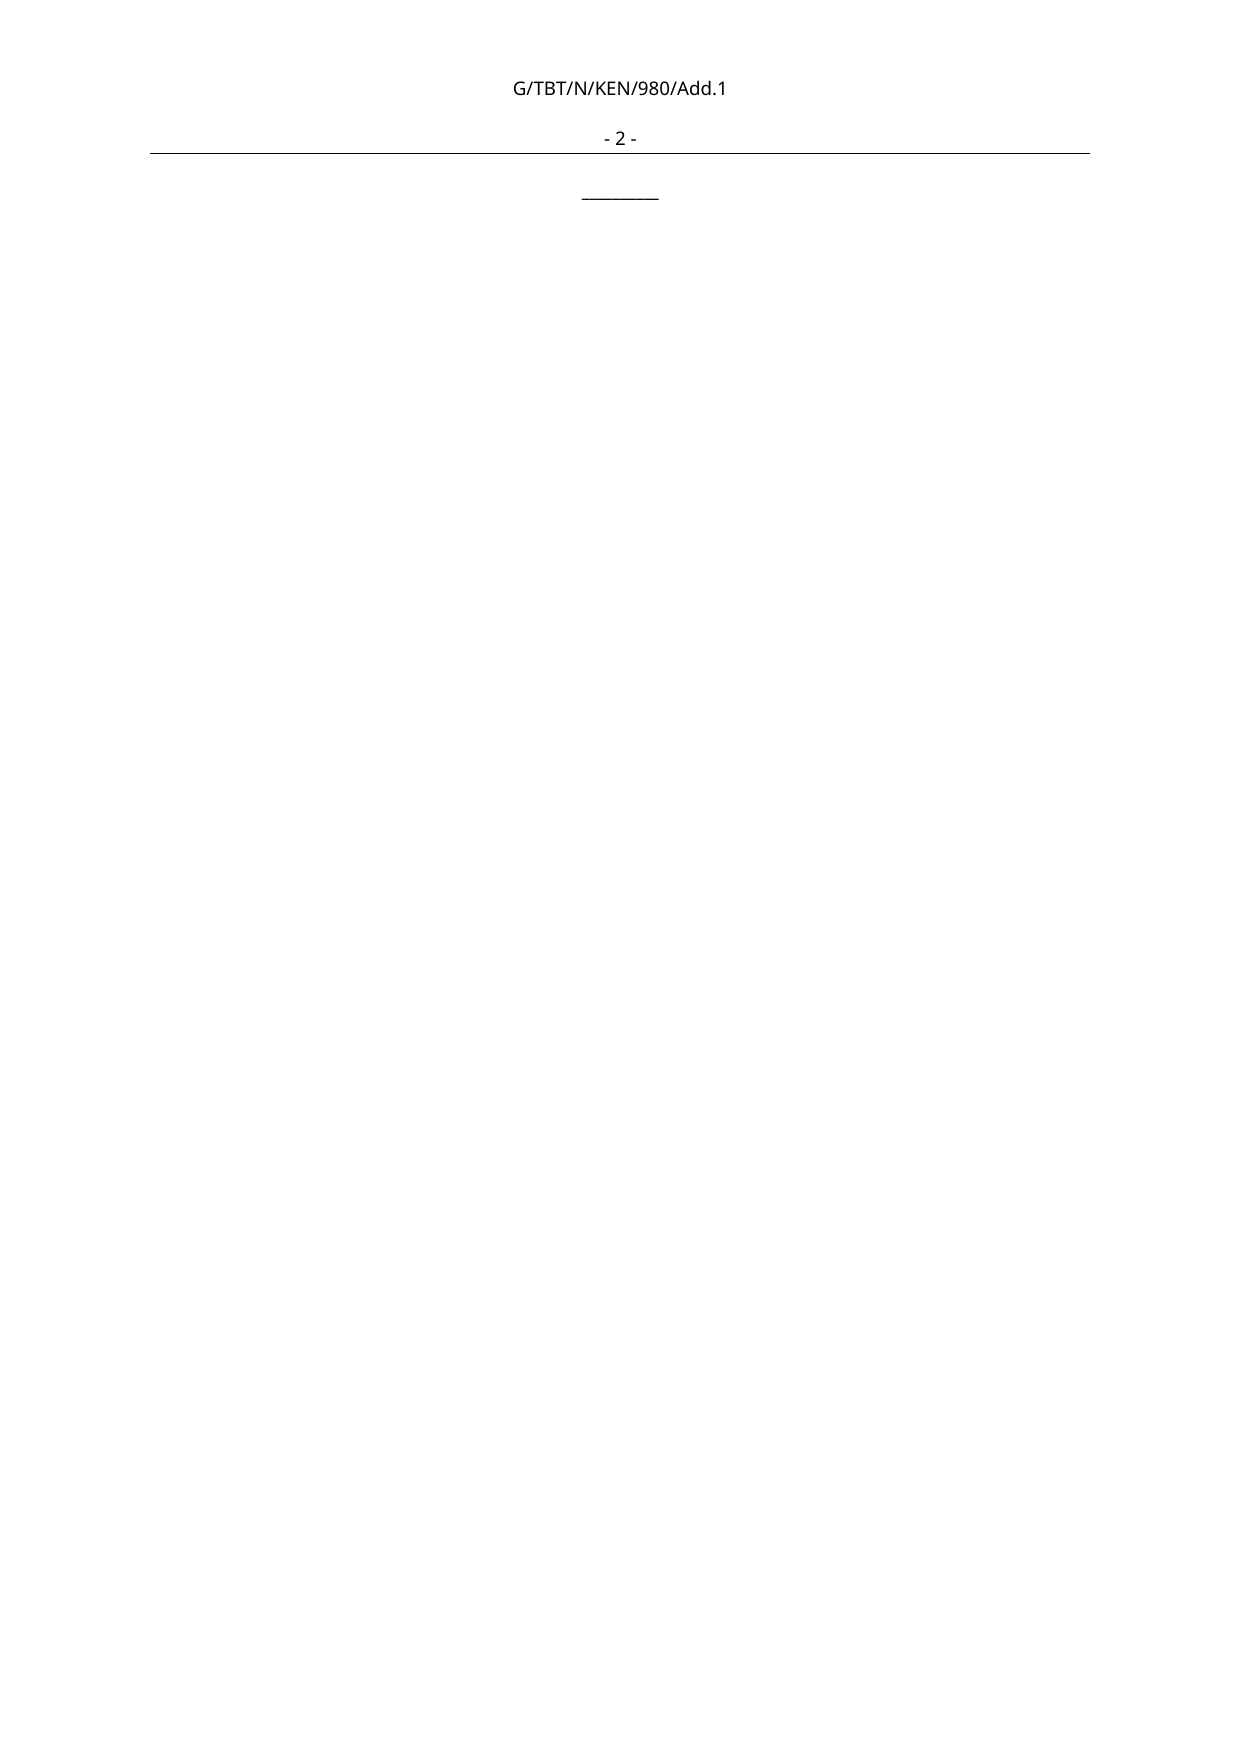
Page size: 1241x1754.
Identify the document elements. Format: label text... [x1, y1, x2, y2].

text __________ [150, 177, 1090, 203]
